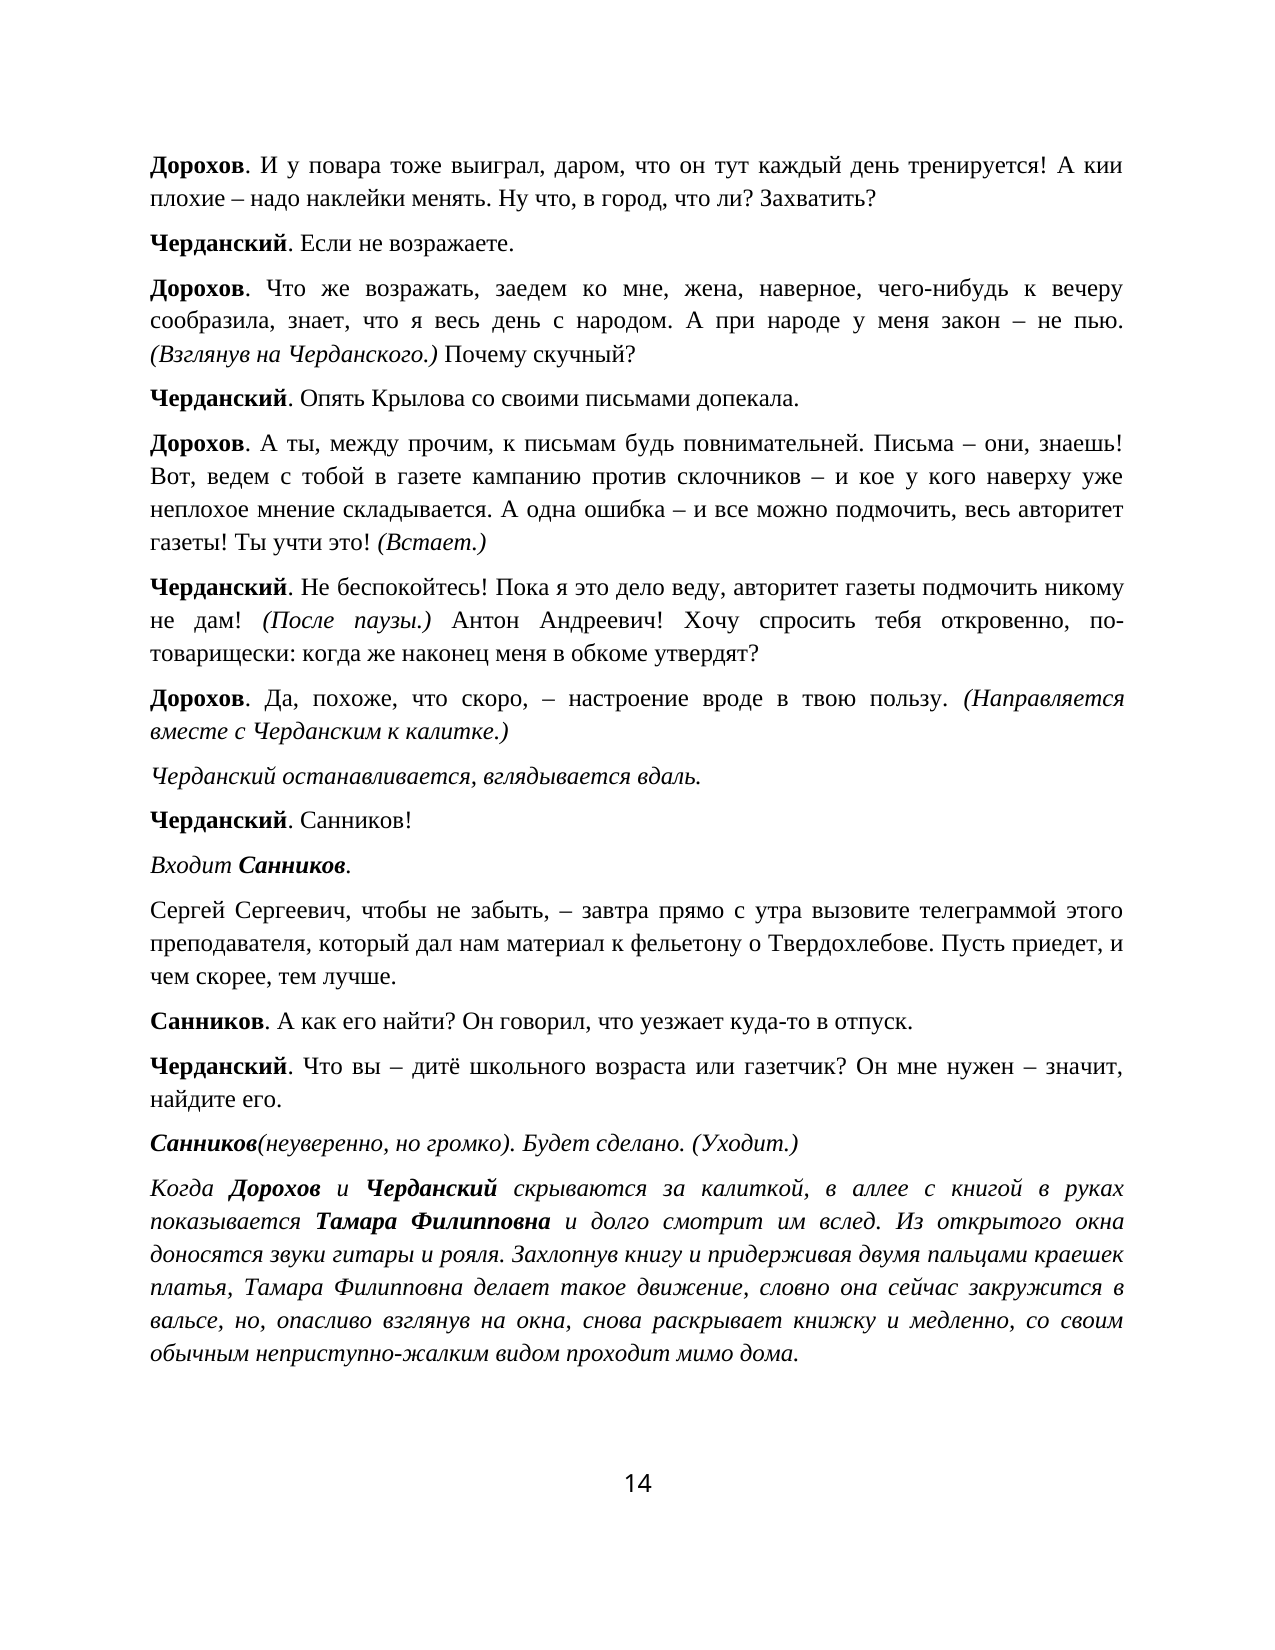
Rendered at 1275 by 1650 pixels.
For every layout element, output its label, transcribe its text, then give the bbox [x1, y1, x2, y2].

text Входит Санников. [150, 850, 1125, 879]
text Черданский останавливается, вглядывается вдаль. [150, 761, 1125, 789]
text Санников(неуверенно, но громко). Будет сделано. (Уходит.) [150, 1128, 1125, 1157]
text Дорохов. А ты, между прочим, к письмам будь повнимательней. Письма – они, знаешь! Вот, ведем с тобой в газете кампанию против склочников – и кое у кого наверху уже неплохое мнение складывается. А одна ошибка – и все можно подмочить, весь авторитет газеты! Ты учти это! (Встает.) [150, 428, 1125, 556]
text Дорохов. Да, похоже, что скоро, – настроение вроде в твою пользу. (Направляется вместе с Черданским к калитке.) [150, 683, 1125, 745]
text Черданский. Если не возражаете. [150, 228, 1125, 257]
text Сергей Сергеевич, чтобы не забыть, – завтра прямо с утра вызовите телеграммой этого преподавателя, который дал нам материал к фельетону о Твердохлебове. Пусть приедет, и чем скорее, тем лучше. [150, 895, 1125, 990]
text Черданский. Что вы – дитё школьного возраста или газетчик? Он мне нужен – значит, найдите его. [150, 1051, 1125, 1112]
text Черданский. Не беспокойтесь! Пока я это дело веду, авторитет газеты подмочить никому не дам! (После паузы.) Антон Андреевич! Хочу спросить тебя откровенно, по-товарищески: когда же наконец меня в обкоме утвердят? [150, 572, 1125, 667]
text Дорохов. Что же возражать, заедем ко мне, жена, наверное, чего-нибудь к вечеру сообразила, знает, что я весь день с народом. А при народе у меня закон – не пью. (Взглянув на Черданского.) Почему скучный? [150, 273, 1125, 367]
text Дорохов. И у повара тоже выиграл, даром, что он тут каждый день тренируется! А кии плохие – надо наклейки менять. Ну что, в город, что ли? Захватить? [150, 150, 1125, 212]
text Санников. А как его найти? Он говорил, что уезжает куда-то в отпуск. [150, 1006, 1125, 1035]
text Когда Дорохов и Черданский скрываются за калиткой, в аллее с книгой в руках показывается Тамара Филипповна и долго смотрит им вслед. Из открытого окна доносятся звуки гитары и рояля. Захлопнув книгу и придерживая двумя пальцами краешек платья, Тамара Филипповна делает такое движение, словно она сейчас закружится в вальсе, но, опасливо взглянув на окна, снова раскрывает книжку и медленно, со своим обычным неприступно-жалким видом проходит мимо дома. [150, 1173, 1125, 1367]
text Черданский. Опять Крылова со своими письмами допекала. [150, 383, 1125, 412]
text Черданский. Санников! [150, 806, 1125, 834]
